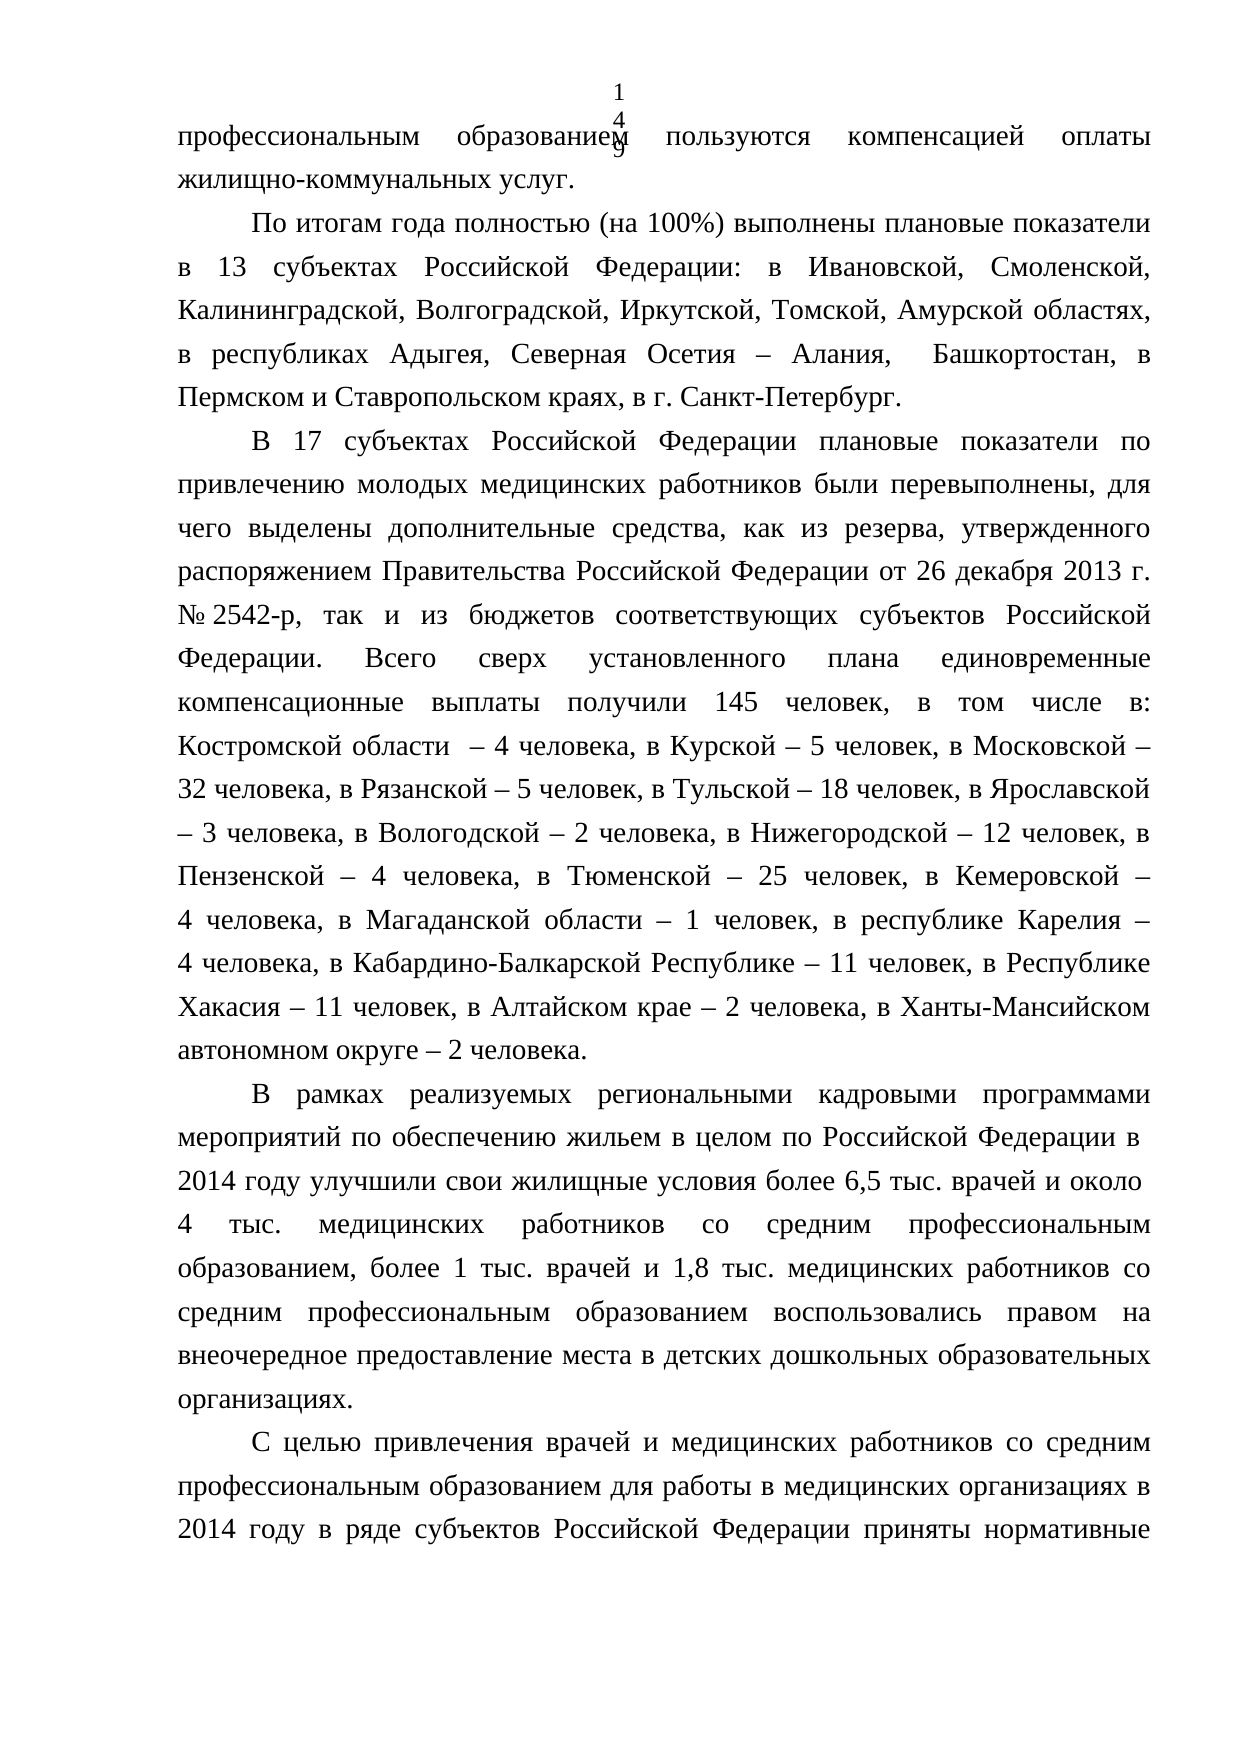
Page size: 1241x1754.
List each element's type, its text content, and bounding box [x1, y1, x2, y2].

text В рамках реализуемых региональными кадровыми программами мероприятий по обеспечению жильем в целом по Российской Федерации в 2014 году улучшили свои жилищные условия более 6,5 тыс. врачей и около 4 тыс. медицинских работников со средним профессиональным образованием, более 1 тыс. врачей и 1,8 тыс. медицинских работников со средним профессиональным образованием воспользовались правом на внеочередное предоставление места в детских дошкольных образовательных организациях. [177, 1076, 1152, 1414]
text По итогам года полностью (на 100%) выполнены плановые показатели в 13 субъектах Российской Федерации: в Ивановской, Смоленской, Калининградской, Волгоградской, Иркутской, Томской, Амурской областях, в республиках Адыгея, Северная Осетия – Алания, Башкортостан, в Пермском и Ставропольском краях, в г. Санкт-Петербург. [177, 205, 1152, 413]
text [177, 118, 1152, 195]
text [177, 1424, 1152, 1610]
text В 17 субъектах Российской Федерации плановые показатели по привлечению молодых медицинских работников были перевыполнены, для чего выделены дополнительные средства, как из резерва, утвержденного распоряжением Правительства Российской Федерации от 26 декабря 2013 г. № 2542-р, так и из бюджетов соответствующих субъектов Российской Федерации. Всего сверх установленного плана единовременные компенсационные выплаты получили 145 человек, в том числе в: Костромской области – 4 человека, в Курской – 5 человек, в Московской – 32 человека, в Рязанской – 5 человек, в Тульской – 18 человек, в Ярославской – 3 человека, в Вологодской – 2 человека, в Нижегородской – 12 человек, в Пензенской – 4 человека, в Тюменской – 25 человек, в Кемеровской – 4 человека, в Магаданской области – 1 человек, в республике Карелия – 4 человека, в Кабардино-Балкарской Республике – 11 человек, в Республике Хакасия – 11 человек, в Алтайском крае – 2 человека, в Ханты-Мансийском автономном округе – 2 человека. [177, 423, 1152, 1066]
